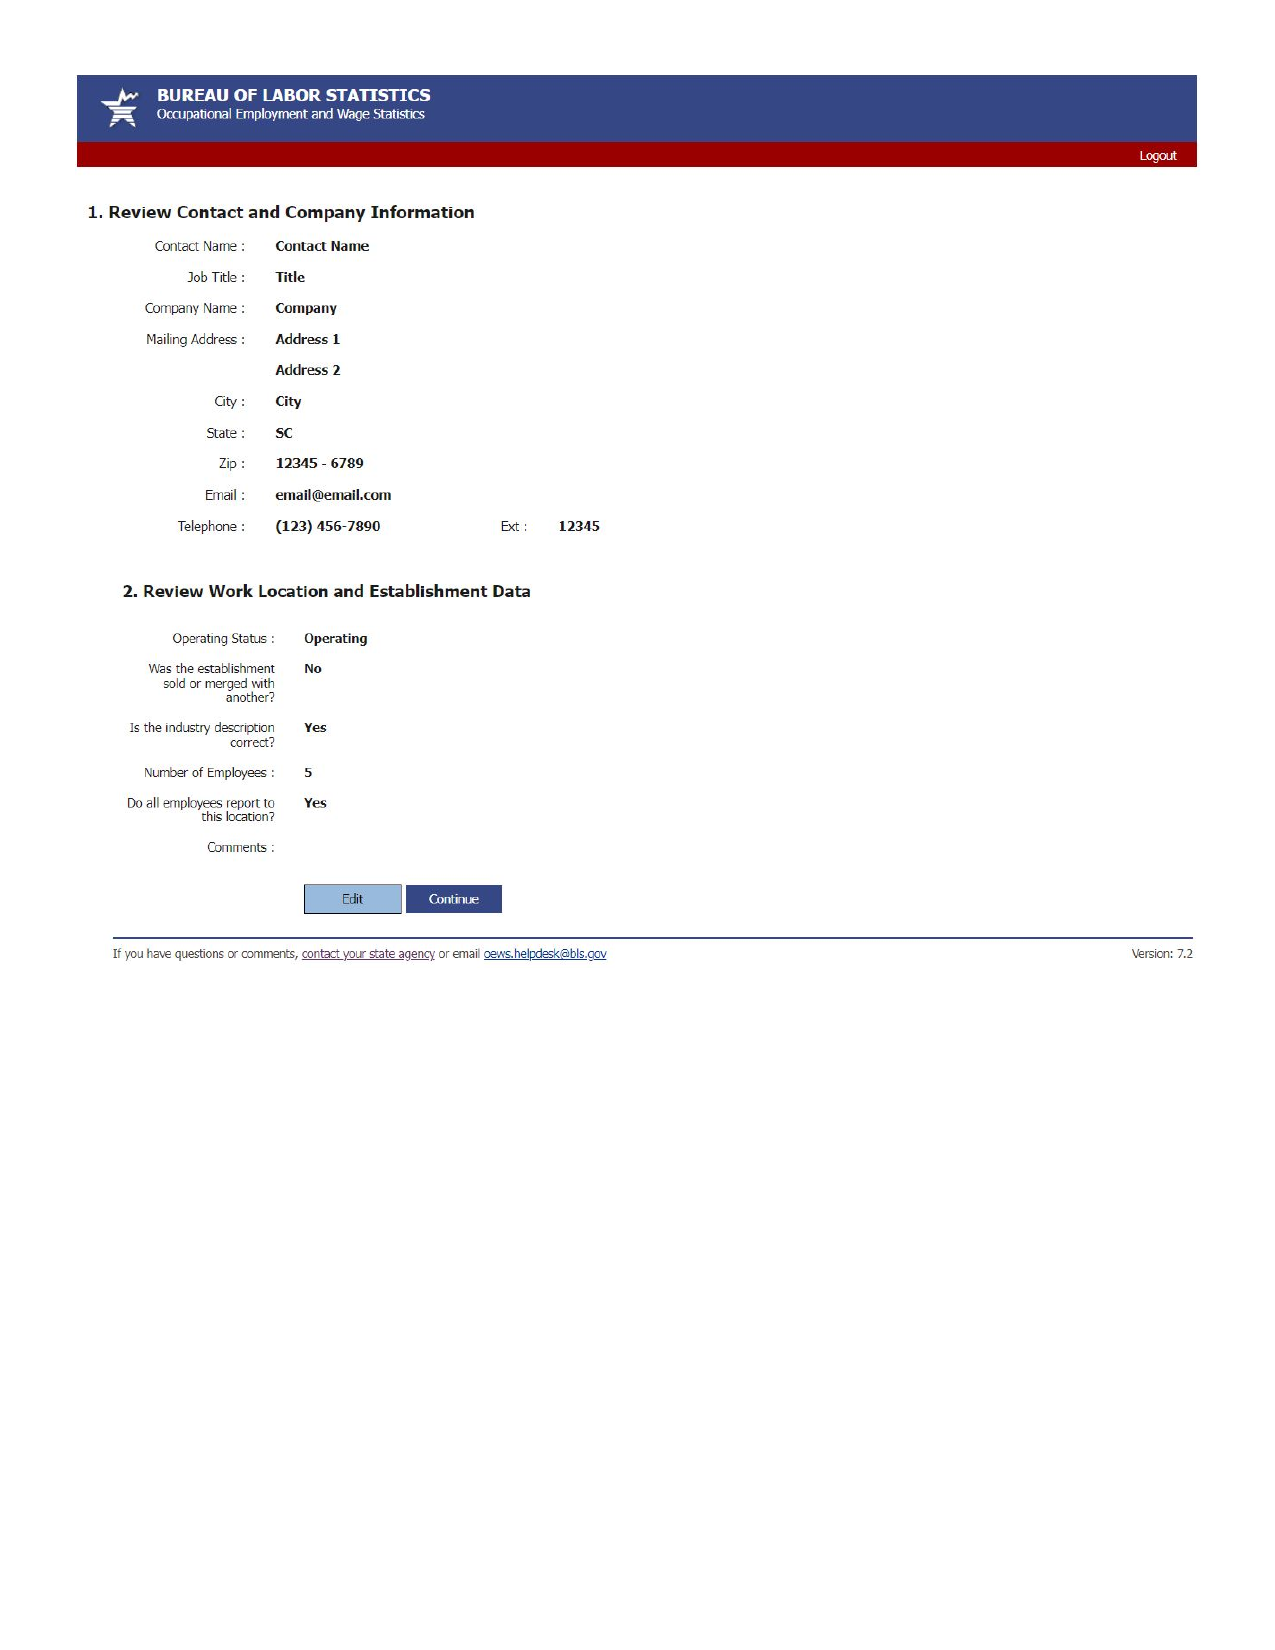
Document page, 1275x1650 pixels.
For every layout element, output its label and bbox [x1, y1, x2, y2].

picture [75, 556, 1200, 968]
picture [75, 75, 1200, 555]
